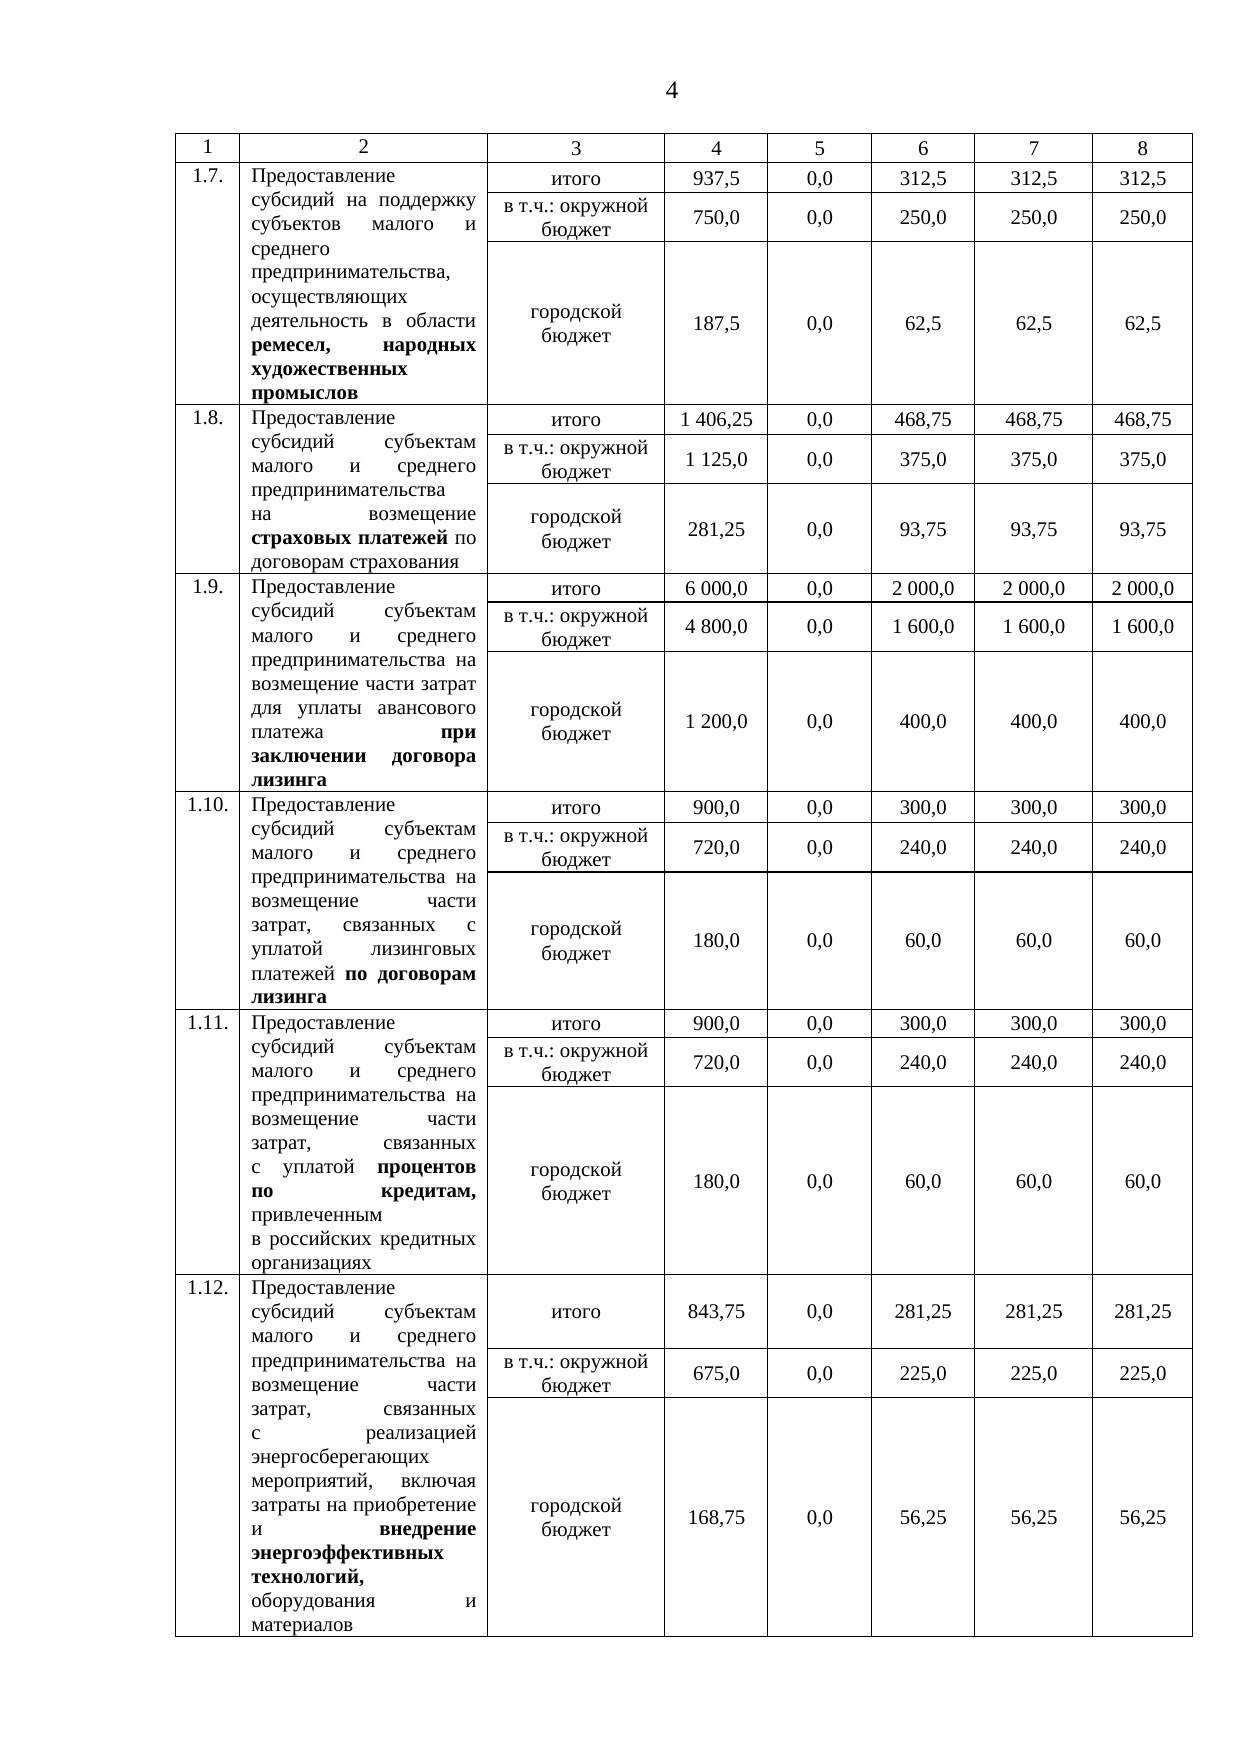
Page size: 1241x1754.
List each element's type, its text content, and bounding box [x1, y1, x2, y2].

table_cell 1 600,0 [975, 603, 1092, 651]
table_cell 56,25 [1093, 1398, 1192, 1636]
table_cell 720,0 [665, 823, 767, 871]
table_cell 250,0 [872, 193, 974, 241]
table_cell 60,0 [1093, 1087, 1192, 1274]
table_cell 8 [1093, 134, 1192, 162]
table_cell 281,25 [872, 1275, 974, 1347]
table_cell 1.9. [176, 574, 239, 601]
table_cell 2 000,0 [872, 574, 974, 601]
table_cell 468,75 [872, 405, 974, 433]
table_cell 62,5 [975, 242, 1092, 404]
table_cell 720,0 [665, 1038, 767, 1086]
table_cell 60,0 [872, 873, 974, 1008]
table_cell 0,0 [768, 1038, 871, 1086]
table_cell 240,0 [1093, 1038, 1192, 1086]
table_cell 0,0 [768, 193, 871, 241]
table_cell [176, 192, 239, 241]
table_cell 225,0 [872, 1349, 974, 1397]
table_cell [176, 434, 239, 483]
table_cell [176, 601, 239, 651]
table_cell 4 [665, 134, 767, 162]
table_cell 0,0 [768, 873, 871, 1008]
table_cell 937,5 [665, 163, 767, 192]
table_cell 225,0 [1093, 1349, 1192, 1397]
table_cell 750,0 [665, 193, 767, 241]
table_cell 60,0 [975, 1087, 1092, 1274]
table_cell 0,0 [768, 435, 871, 483]
table_cell Предоставление субсидий субъектам малого и среднего предпринимательства на возмещение части затрат, связанных с уплатой лизинговых платежей по договорам лизинга [240, 792, 487, 1008]
table_cell 56,25 [872, 1398, 974, 1636]
table_cell 375,0 [975, 435, 1092, 483]
table_cell 240,0 [1093, 823, 1192, 871]
table_cell 1.10. [176, 792, 239, 822]
table_cell городской бюджет [488, 1087, 664, 1274]
table_cell 375,0 [1093, 435, 1192, 483]
table_cell итого [488, 1275, 664, 1347]
table_cell итого [488, 1010, 664, 1037]
table_cell 0,0 [768, 652, 871, 791]
table_cell 2 000,0 [1093, 574, 1192, 601]
table_cell 312,5 [975, 163, 1092, 192]
table_cell Предоставление субсидий субъектам малого и среднего предпринимательства на возмещение части затрат, связанных с уплатой процентов по кредитам, привлеченным в российских кредитных организациях [240, 1010, 487, 1274]
table_cell [176, 822, 239, 871]
table_cell 300,0 [1093, 1010, 1192, 1037]
table_cell 62,5 [872, 242, 974, 404]
table_cell 281,25 [1093, 1275, 1192, 1347]
table_cell 93,75 [872, 484, 974, 573]
table_cell 300,0 [975, 1010, 1092, 1037]
table_cell 225,0 [975, 1349, 1092, 1397]
table_cell 300,0 [1093, 792, 1192, 822]
table_cell итого [488, 163, 664, 192]
table_cell 0,0 [768, 1275, 871, 1347]
table_cell Предоставление субсидий субъектам малого и среднего предпринимательства на возмещение страховых платежей по договорам страхования [240, 405, 487, 573]
table_cell 1 [176, 134, 239, 162]
table_cell 0,0 [768, 163, 871, 192]
table_cell итого [488, 792, 664, 822]
table_cell 240,0 [872, 823, 974, 871]
table_cell в т.ч.: окружной бюджет [488, 603, 664, 651]
table_cell 0,0 [768, 823, 871, 871]
table_cell 1 125,0 [665, 435, 767, 483]
table_cell 250,0 [975, 193, 1092, 241]
table_cell 0,0 [768, 1349, 871, 1397]
table_cell городской бюджет [488, 242, 664, 404]
table_cell 0,0 [768, 484, 871, 573]
table_cell 60,0 [975, 873, 1092, 1008]
table_cell Предоставление субсидий субъектам малого и среднего предпринимательства на возмещение части затрат, связанных с реализацией энергосберегающих мероприятий, включая затраты на приобретение и внедрение энергоэффективных технологий, оборудования и материалов [240, 1275, 487, 1636]
table_cell 2 [240, 134, 487, 162]
table_cell Предоставление субсидий на поддержку субъектов малого и среднего предпринимательства, осуществляющих деятельность в области ремесел, народных художественных промыслов [240, 163, 487, 404]
table_cell 1.7. [176, 163, 239, 192]
table_cell Предоставление субсидий субъектам малого и среднего предпринимательства на возмещение части затрат для уплаты авансового платежа при заключении договора лизинга [240, 574, 487, 791]
table_cell 0,0 [768, 1010, 871, 1037]
table_cell 1 600,0 [872, 603, 974, 651]
table_cell в т.ч.: окружной бюджет [488, 1349, 664, 1397]
table_cell 0,0 [768, 1087, 871, 1274]
table_cell 300,0 [872, 792, 974, 822]
table_cell 6 [872, 134, 974, 162]
table_cell 180,0 [665, 1087, 767, 1274]
table_cell 0,0 [768, 574, 871, 601]
table_cell 400,0 [1093, 652, 1192, 791]
table_cell городской бюджет [488, 1398, 664, 1636]
table_cell 0,0 [768, 405, 871, 433]
table_cell 1.8. [176, 405, 239, 433]
table_cell 1 406,25 [665, 405, 767, 433]
table_cell 2 000,0 [975, 574, 1092, 601]
table_cell 400,0 [872, 652, 974, 791]
table_cell [176, 871, 239, 1008]
table_cell 281,25 [975, 1275, 1092, 1347]
table_cell 56,25 [975, 1398, 1092, 1636]
table_cell 375,0 [872, 435, 974, 483]
table_cell в т.ч.: окружной бюджет [488, 435, 664, 483]
table_cell 468,75 [1093, 405, 1192, 433]
table_cell 1 200,0 [665, 652, 767, 791]
table_cell 312,5 [1093, 163, 1192, 192]
table_cell в т.ч.: окружной бюджет [488, 1038, 664, 1086]
table_cell 300,0 [975, 792, 1092, 822]
table_cell 300,0 [872, 1010, 974, 1037]
table_cell 900,0 [665, 1010, 767, 1037]
table_cell 468,75 [975, 405, 1092, 433]
table_cell городской бюджет [488, 652, 664, 791]
table_cell 240,0 [872, 1038, 974, 1086]
table_cell 1 600,0 [1093, 603, 1192, 651]
table_cell итого [488, 405, 664, 433]
table_cell 93,75 [975, 484, 1092, 573]
table_cell 168,75 [665, 1398, 767, 1636]
table_cell городской бюджет [488, 484, 664, 573]
table_cell 240,0 [975, 1038, 1092, 1086]
table_cell 180,0 [665, 873, 767, 1008]
table_cell 4 800,0 [665, 603, 767, 651]
table_cell 240,0 [975, 823, 1092, 871]
table_cell 843,75 [665, 1275, 767, 1347]
table_cell 250,0 [1093, 193, 1192, 241]
table_cell 675,0 [665, 1349, 767, 1397]
table_cell 60,0 [1093, 873, 1192, 1008]
table_cell 6 000,0 [665, 574, 767, 601]
table_cell в т.ч.: окружной бюджет [488, 823, 664, 871]
table_cell 1.11. [176, 1010, 239, 1274]
table_cell 0,0 [768, 603, 871, 651]
table_cell городской бюджет [488, 873, 664, 1008]
table_cell 3 [488, 134, 664, 162]
table_cell 0,0 [768, 1398, 871, 1636]
table_cell в т.ч.: окружной бюджет [488, 193, 664, 241]
table_cell 281,25 [665, 484, 767, 573]
table_cell 900,0 [665, 792, 767, 822]
table_cell 187,5 [665, 242, 767, 404]
table_cell 0,0 [768, 242, 871, 404]
table_cell 7 [975, 134, 1092, 162]
table_cell 312,5 [872, 163, 974, 192]
table_cell 1.12. [176, 1275, 239, 1636]
table_cell 400,0 [975, 652, 1092, 791]
table_cell [176, 241, 239, 404]
table_cell 93,75 [1093, 484, 1192, 573]
table_cell 62,5 [1093, 242, 1192, 404]
table_cell 5 [768, 134, 871, 162]
table_cell 60,0 [872, 1087, 974, 1274]
table_cell итого [488, 574, 664, 601]
table_cell 0,0 [768, 792, 871, 822]
table_cell [176, 651, 239, 791]
table_cell [176, 483, 239, 573]
